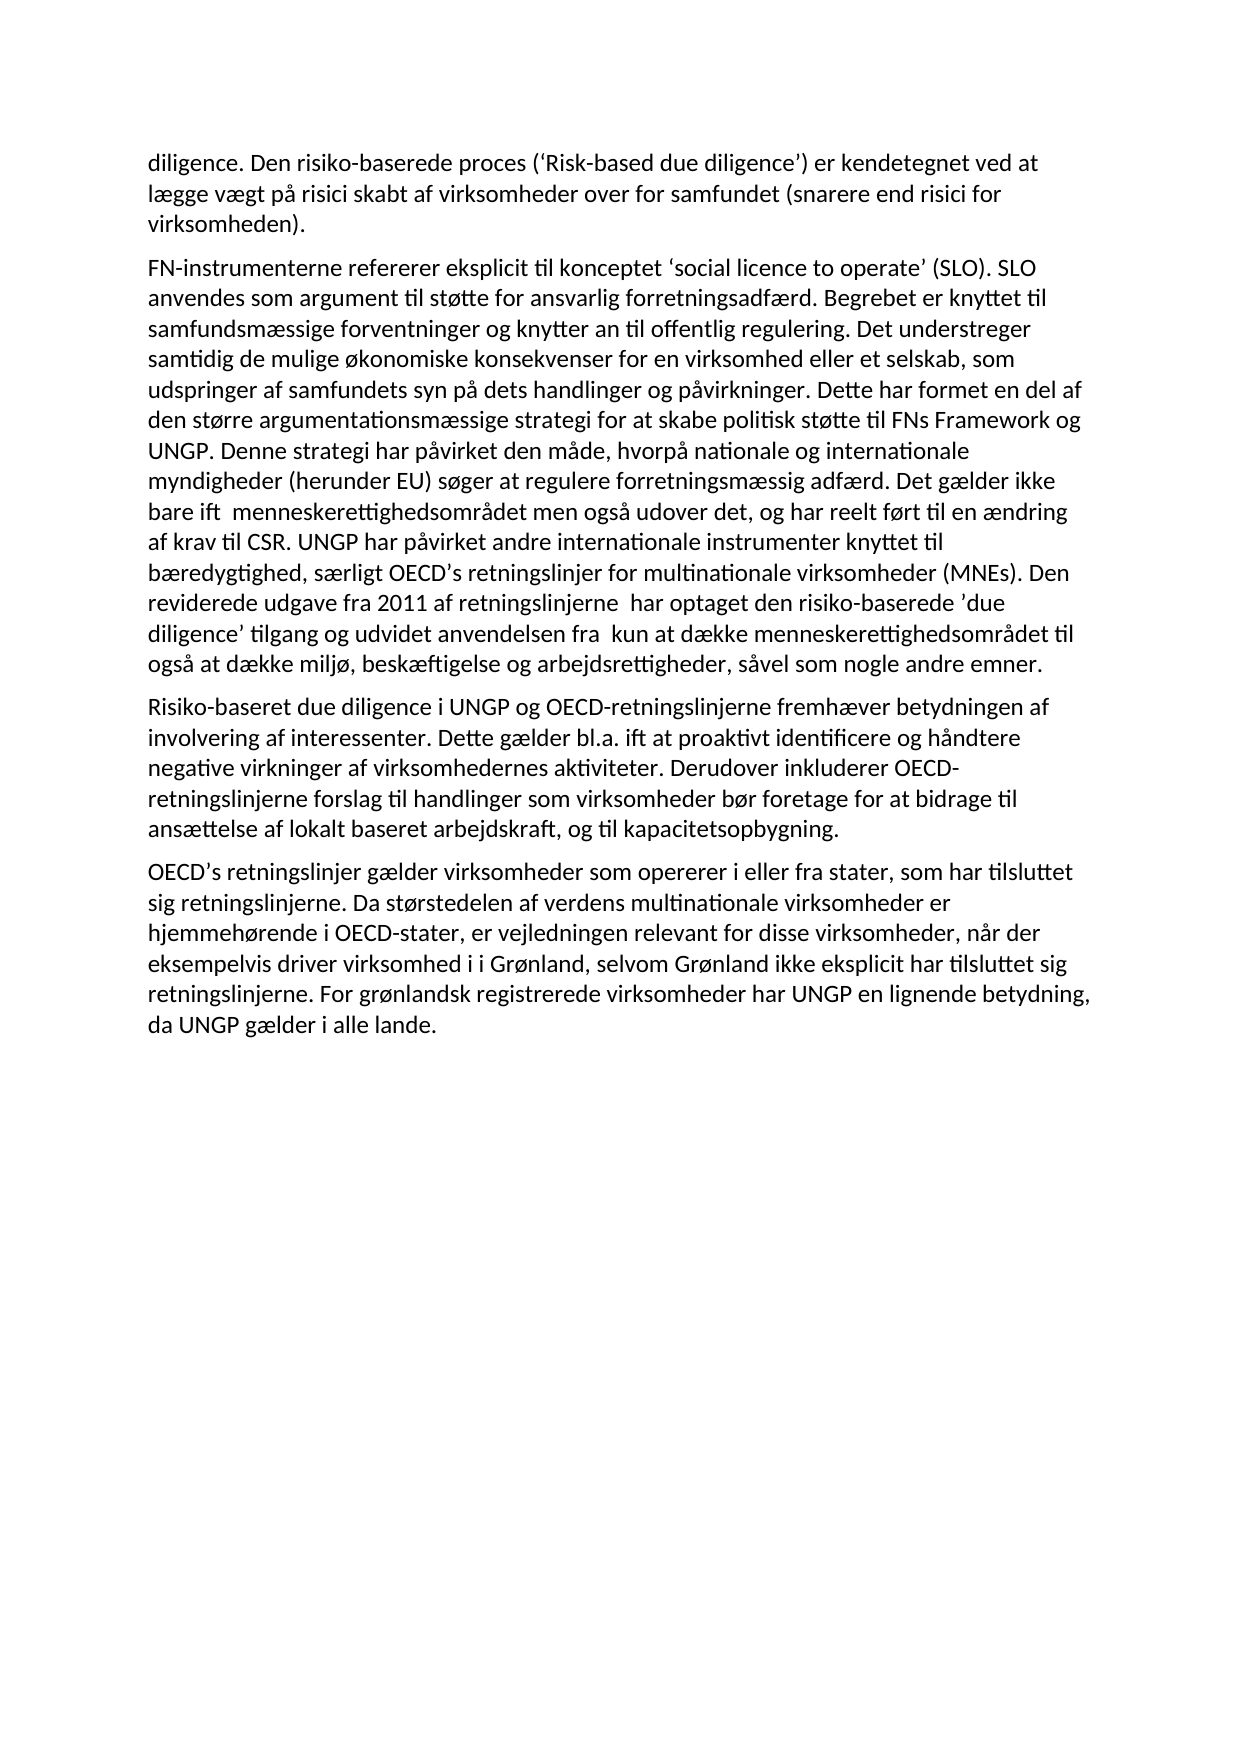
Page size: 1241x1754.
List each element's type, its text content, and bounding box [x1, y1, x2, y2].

text FN-instrumenterne refererer eksplicit til konceptet ‘social licence to operate’ (SLO). SLO anvendes som argument til støtte for ansvarlig forretningsadfærd. Begrebet er knyttet til samfundsmæssige forventninger og knytter an til offentlig regulering. Det understreger samtidig de mulige økonomiske konsekvenser for en virksomhed eller et selskab, som udspringer af samfundets syn på dets handlinger og påvirkninger. Dette har formet en del af den større argumentationsmæssige strategi for at skabe politisk støtte til FNs Framework og UNGP. Denne strategi har påvirket den måde, hvorpå nationale og internationale myndigheder (herunder EU) søger at regulere forretningsmæssig adfærd. Det gælder ikke bare ift menneskerettighedsområdet men også udover det, og har reelt ført til en ændring af krav til CSR. UNGP har påvirket andre internationale instrumenter knyttet til bæredygtighed, særligt OECD’s retningslinjer for multinationale virksomheder (MNEs). Den reviderede udgave fra 2011 af retningslinjerne har optaget den risiko-baserede ’due diligence’ tilgang og udvidet anvendelsen fra kun at dække menneskerettighedsområdet til også at dække miljø, beskæftigelse og arbejdsrettigheder, såvel som nogle andre emner. [148, 252, 1093, 679]
text OECD’s retningslinjer gælder virksomheder som opererer i eller fra stater, som har tilsluttet sig retningslinjerne. Da størstedelen af verdens multinationale virksomheder er hjemmehørende i OECD-stater, er vejledningen relevant for disse virksomheder, når der eksempelvis driver virksomhed i i Grønland, selvom Grønland ikke eksplicit har tilsluttet sig retningslinjerne. For grønlandsk registrerede virksomheder har UNGP en lignende betydning, da UNGP gælder i alle lande. [148, 857, 1093, 1040]
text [148, 148, 1093, 239]
text Risiko-baseret due diligence i UNGP og OECD-retningslinjerne fremhæver betydningen af involvering af interessenter. Dette gælder bl.a. ift at proaktivt identificere og håndtere negative virkninger af virksomhedernes aktiviteter. Derudover inkluderer OECD-retningslinjerne forslag til handlinger som virksomheder bør foretage for at bidrage til ansættelse af lokalt baseret arbejdskraft, og til kapacitetsopbygning. [148, 691, 1093, 844]
